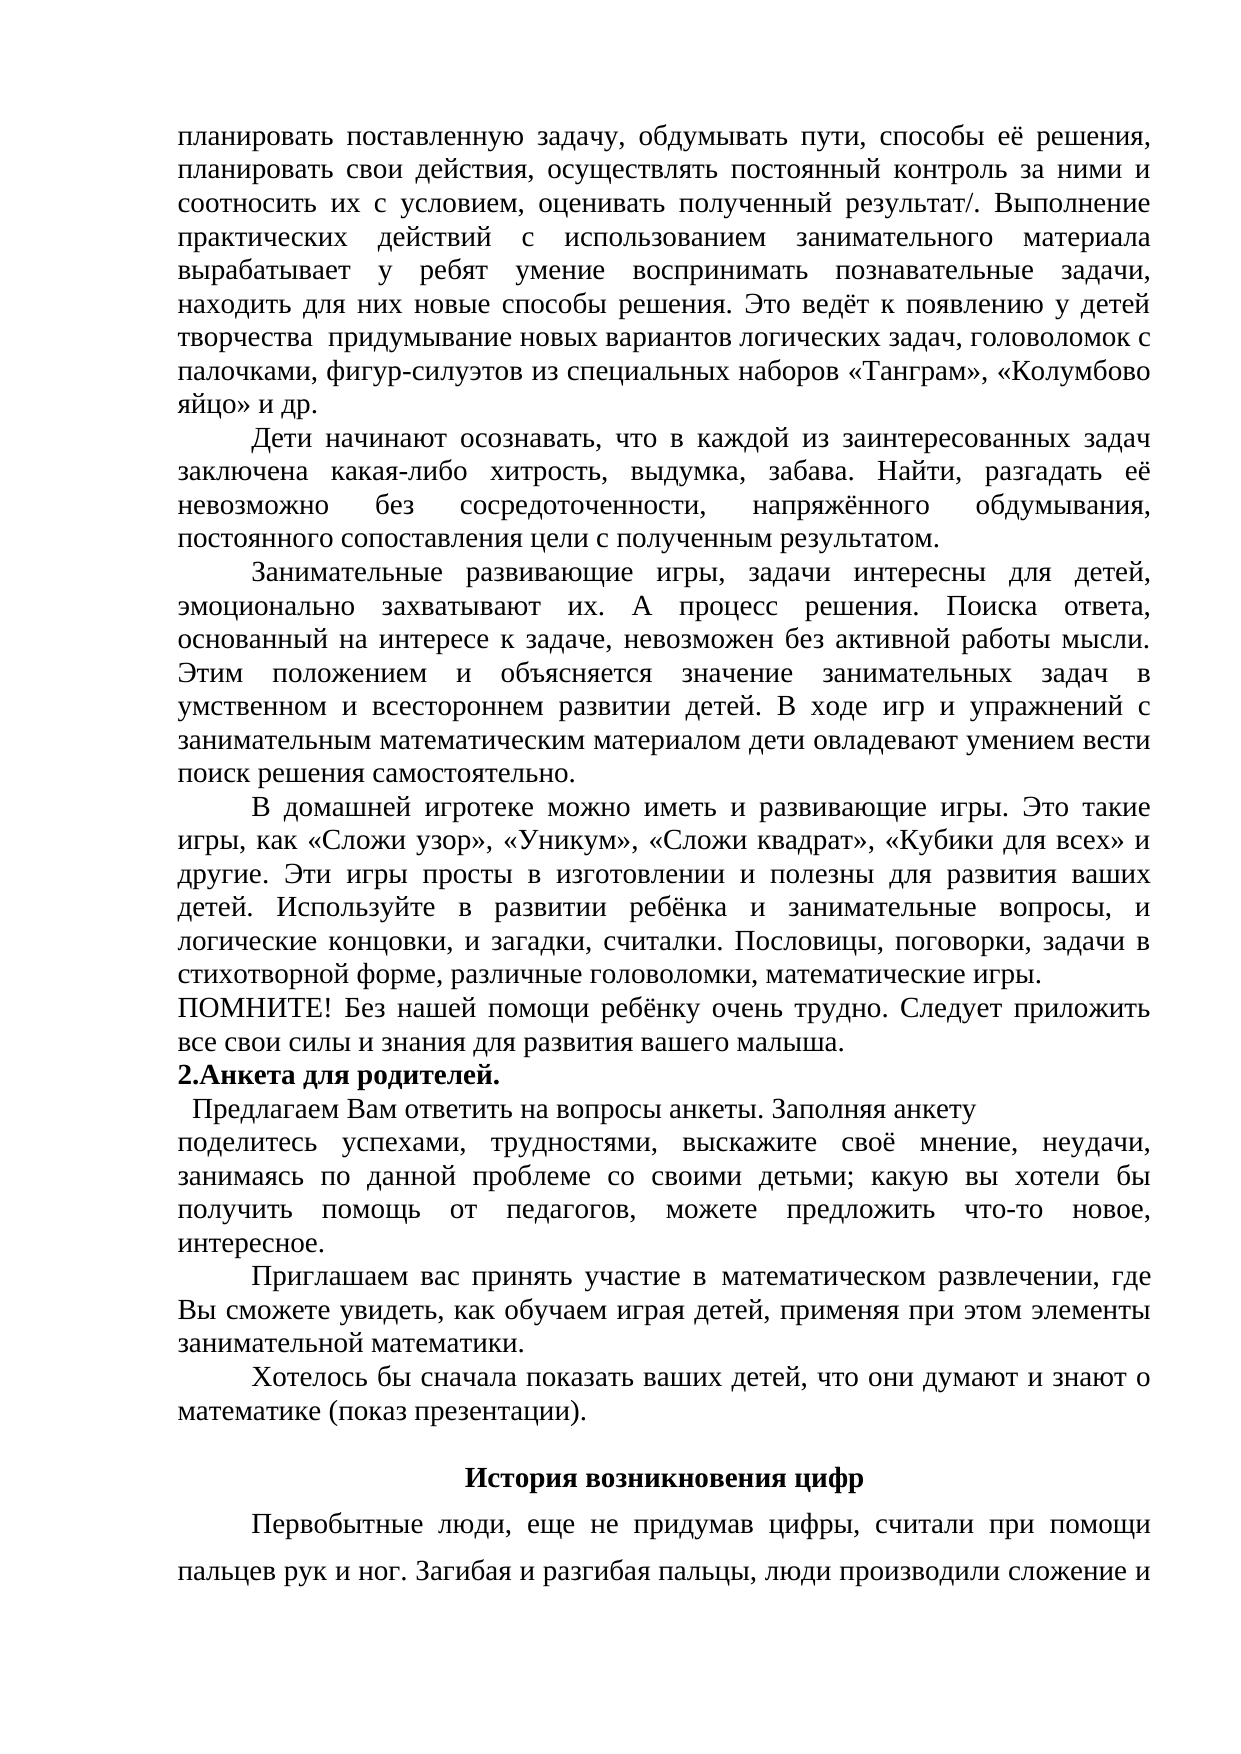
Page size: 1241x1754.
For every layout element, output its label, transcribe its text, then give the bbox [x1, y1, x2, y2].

text 2.Анкета для родителей. [177, 1057, 1152, 1091]
text История возникновения цифр [177, 1460, 1152, 1493]
text Предлагаем Вам ответить на вопросы анкеты. Заполняя анкету [177, 1091, 1152, 1124]
text Хотелось бы сначала показать ваших детей, что они думают и знают о математике (показ презентации). [177, 1359, 1152, 1426]
text В домашней игротеке можно иметь и развивающие игры. Это такие игры, как «Сложи узор», «Уникум», «Сложи квадрат», «Кубики для всех» и другие. Эти игры просты в изготовлении и полезны для развития ваших детей. Используйте в развитии ребёнка и занимательные вопросы, и логические концовки, и загадки, считалки. Пословицы, поговорки, задачи в стихотворной форме, различные головоломки, математические игры. [177, 789, 1152, 990]
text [177, 1493, 1152, 1587]
text Занимательные развивающие игры, задачи интересны для детей, эмоционально захватывают их. А процесс решения. Поиска ответа, основанный на интересе к задаче, невозможен без активной работы мысли. Этим положением и объясняется значение занимательных задач в умственном и всестороннем развитии детей. В ходе игр и упражнений с занимательным математическим материалом дети овладевают умением вести поиск решения самостоятельно. [177, 554, 1152, 789]
text ПОМНИТЕ! Без нашей помощи ребёнку очень трудно. Следует приложить все свои силы и знания для развития вашего малыша. [177, 990, 1152, 1057]
text Дети начинают осознавать, что в каждой из заинтересованных задач заключена какая-либо хитрость, выдумка, забава. Найти, разгадать её невозможно без сосредоточенности, напряжённого обдумывания, постоянного сопоставления цели с полученным результатом. [177, 420, 1152, 554]
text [177, 118, 1152, 420]
text поделитесь успехами, трудностями, выскажите своё мнение, неудачи, занимаясь по данной проблеме со своими детьми; какую вы хотели бы получить помощь от педагогов, можете предложить что-то новое, интересное. [177, 1124, 1152, 1258]
text Приглашаем вас принять участие в математическом развлечении, где Вы сможете увидеть, как обучаем играя детей, применяя при этом элементы занимательной математики. [177, 1258, 1152, 1359]
